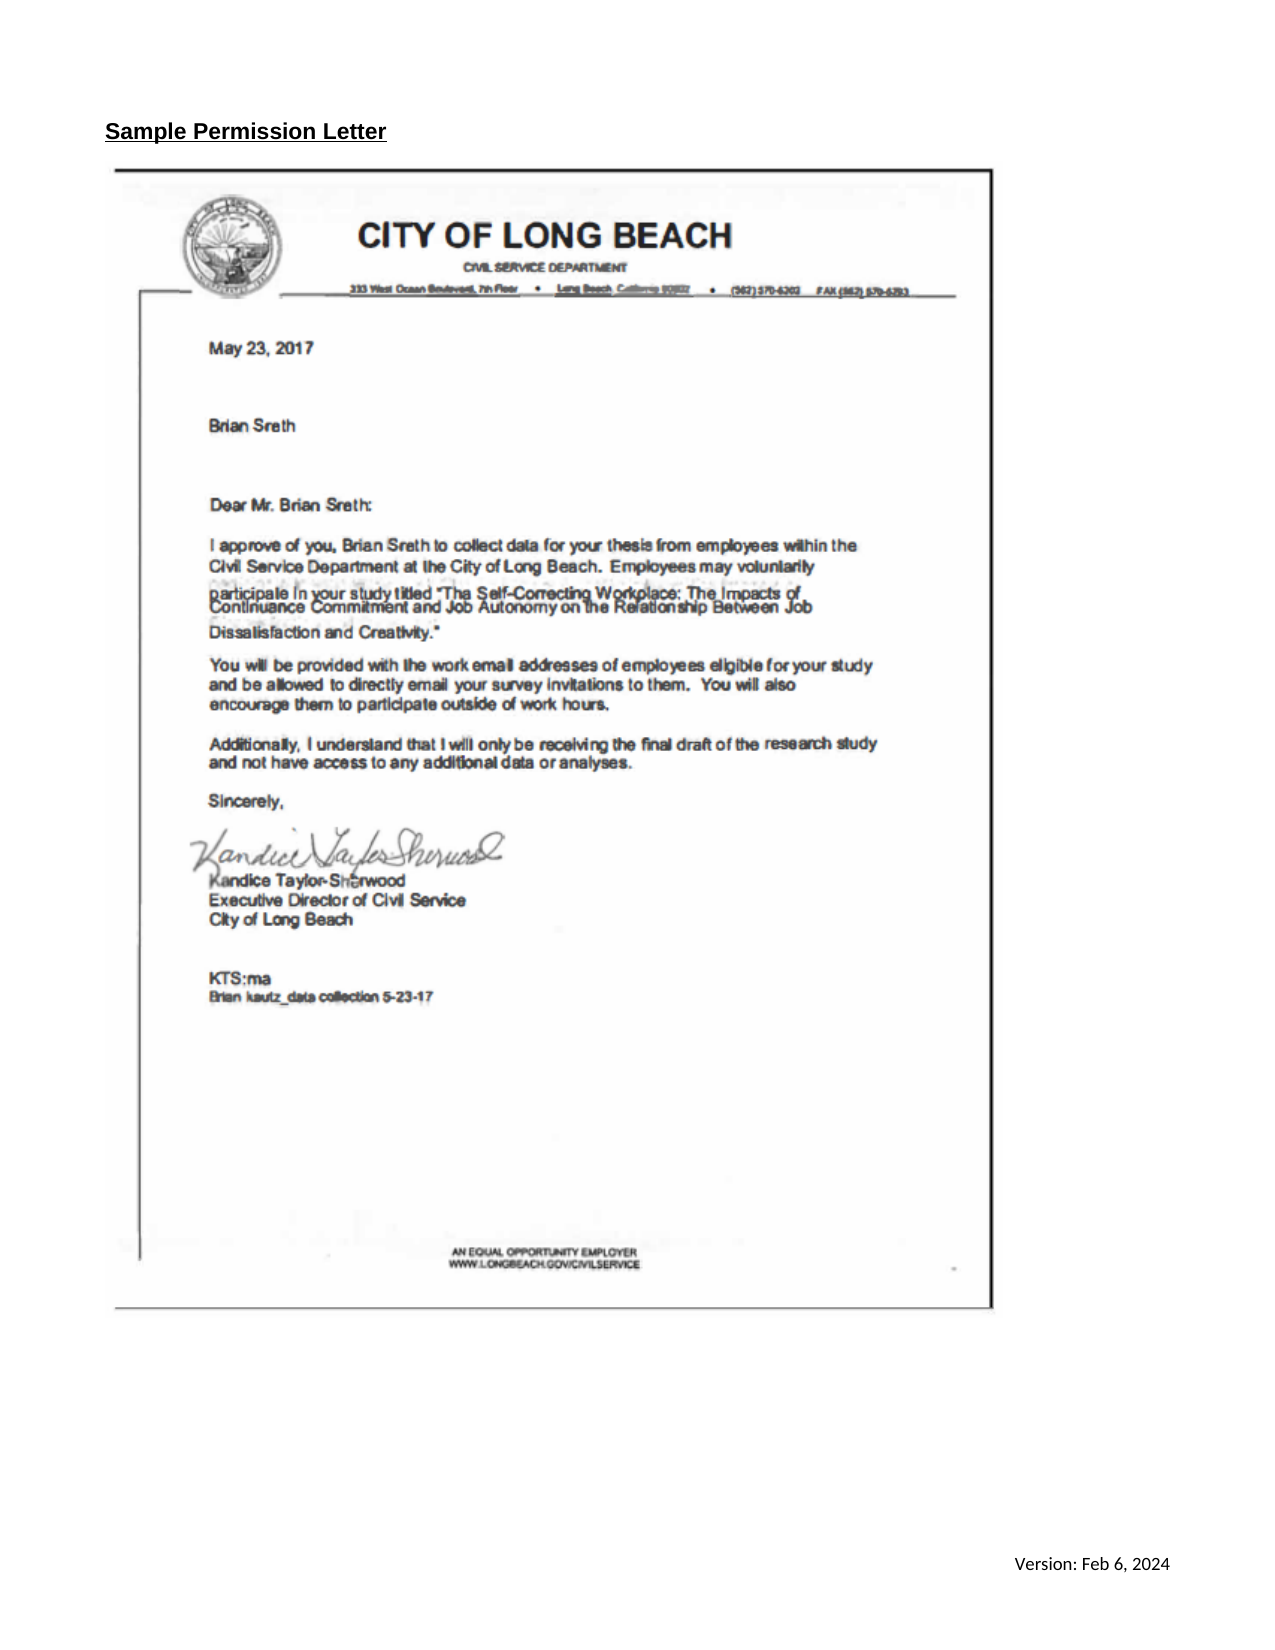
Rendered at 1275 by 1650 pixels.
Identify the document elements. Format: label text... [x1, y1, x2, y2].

text Sample Permission Letter [105, 118, 1170, 144]
picture [105, 161, 1003, 1318]
